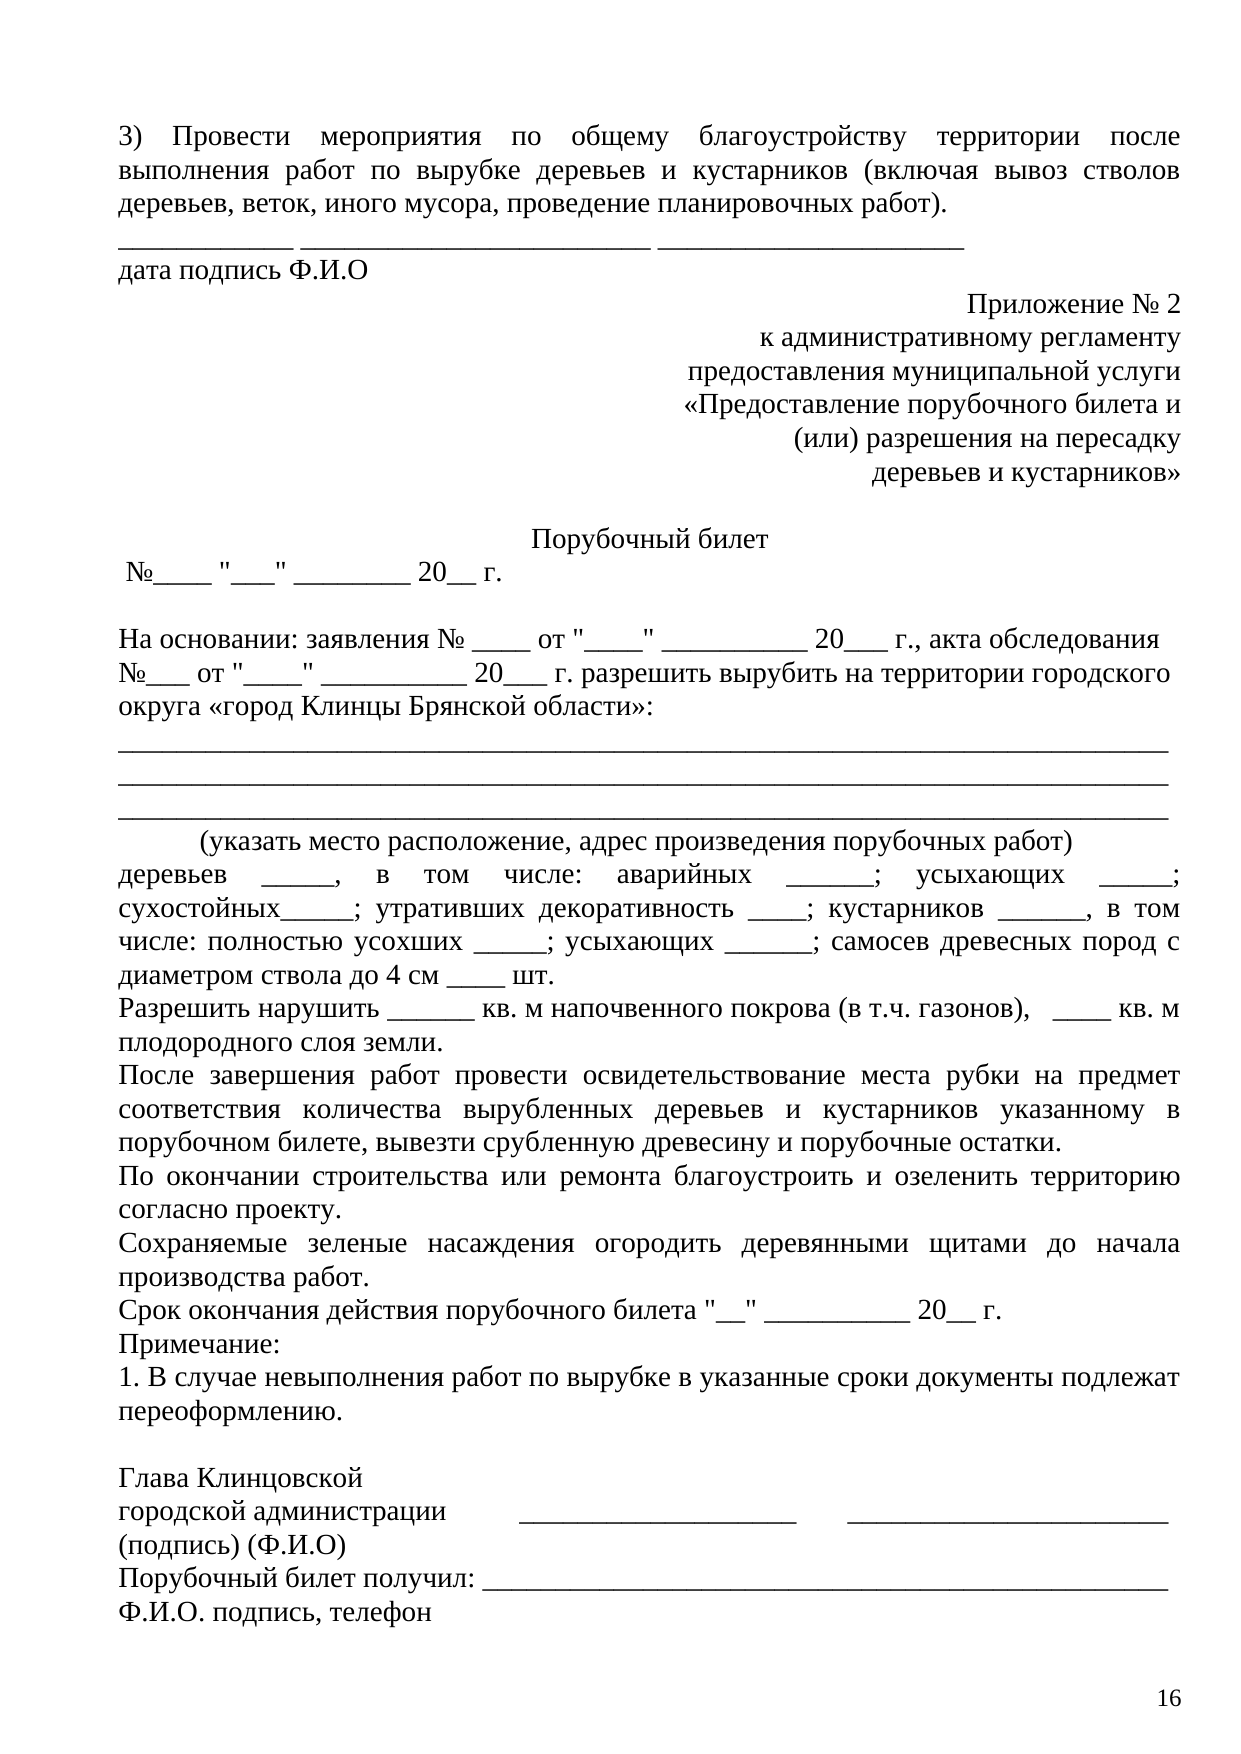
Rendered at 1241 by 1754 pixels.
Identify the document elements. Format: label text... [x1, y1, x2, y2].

text (подпись) (Ф.И.О) [118, 1527, 1181, 1561]
text (указать место расположение, адрес произведения порубочных работ) [118, 823, 1181, 856]
text Ф.И.О. подпись, телефон [118, 1594, 1181, 1628]
text Срок окончания действия порубочного билета "__" __________ 20__ г. [118, 1292, 1181, 1326]
text деревьев _____, в том числе: аварийных ______; усыхающих _____; сухостойных_____; утративших декоративность ____; кустарников ______, в том числе: полностью усохших _____; усыхающих ______; самосев древесных пород с диаметром ствола до 4 см ____ шт. [118, 856, 1181, 990]
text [118, 1493, 1181, 1527]
text 3) Провести мероприятия по общему благоустройству территории после выполнения работ по вырубке деревьев и кустарников (включая вывоз стволов деревьев, веток, иного мусора, проведение планировочных работ). [118, 118, 1181, 219]
text ____________ ________________________ _____________________ [118, 219, 1181, 252]
text дата подпись Ф.И.О [118, 252, 1181, 286]
text На основании: заявления № ____ от "____" __________ 20___ г., акта обследования №___ от "____" __________ 20___ г. разрешить вырубить на территории городского округа «город Клинцы Брянской области»: [118, 621, 1181, 722]
text Примечание: [118, 1326, 1181, 1359]
text деревьев и кустарников» [118, 454, 1181, 487]
text Сохраняемые зеленые насаждения огородить деревянными щитами до начала производства работ. [118, 1225, 1181, 1292]
text «Предоставление порубочного билета и [118, 387, 1181, 420]
text Приложение № 2 [118, 286, 1181, 319]
text ________________________________________________________________________________________________________________________________________________________________________________________________________________________ [118, 722, 1181, 823]
text №____ "___" ________ 20__ г. [118, 554, 1181, 588]
text (или) разрешения на пересадку [118, 420, 1181, 454]
text Разрешить нарушить ______ кв. м напочвенного покрова (в т.ч. газонов), ____ кв. м плодородного слоя земли. [118, 990, 1181, 1057]
text 1. В случае невыполнения работ по вырубке в указанные сроки документы подлежат переоформлению. [118, 1359, 1181, 1426]
text предоставления муниципальной услуги [118, 353, 1181, 387]
text По окончании строительства или ремонта благоустроить и озеленить территорию согласно проекту. [118, 1158, 1181, 1225]
text Порубочный билет получил: _______________________________________________ [118, 1561, 1181, 1594]
text к административному регламенту [118, 319, 1181, 353]
text Порубочный билет [118, 521, 1181, 554]
text После завершения работ провести освидетельствование места рубки на предмет соответствия количества вырубленных деревьев и кустарников указанному в порубочном билете, вывезти срубленную древесину и порубочные остатки. [118, 1057, 1181, 1158]
text Глава Клинцовской [118, 1460, 1181, 1493]
